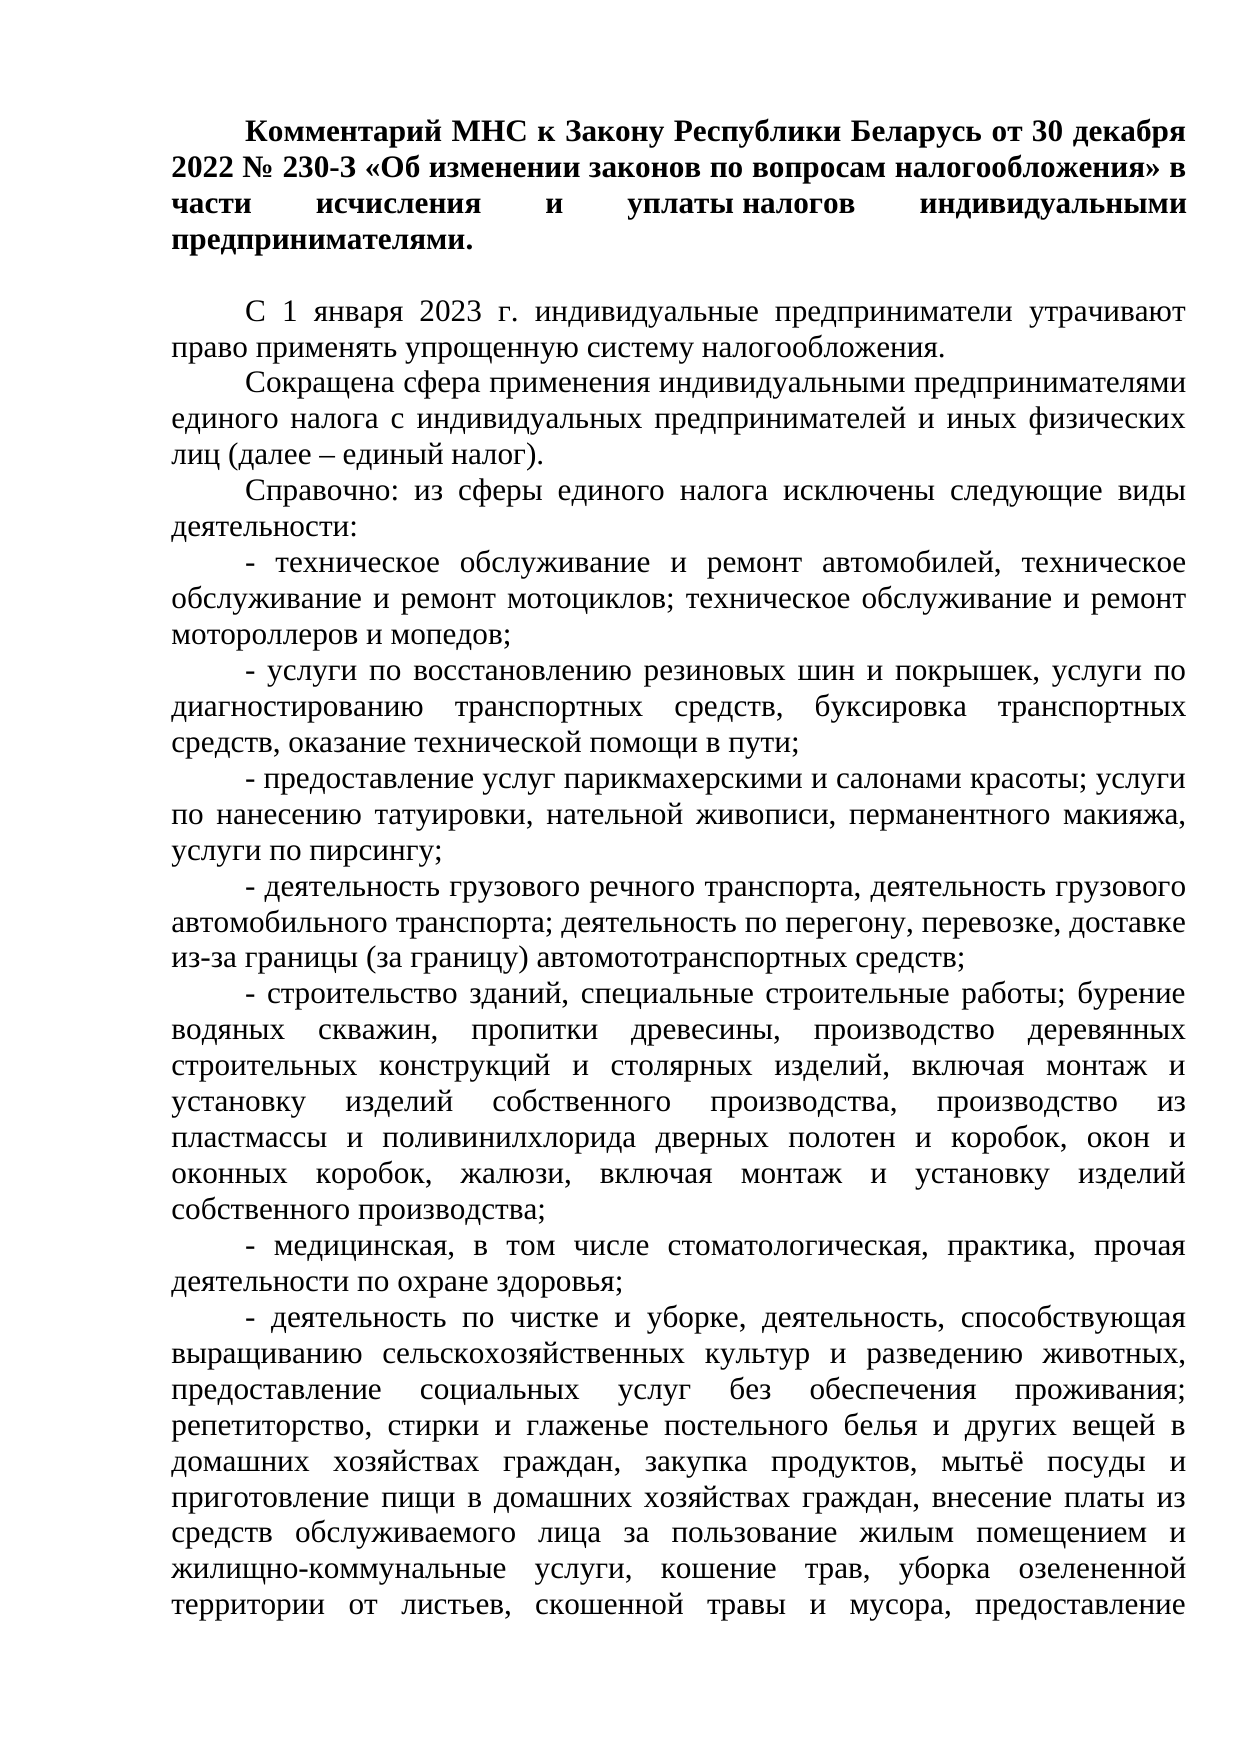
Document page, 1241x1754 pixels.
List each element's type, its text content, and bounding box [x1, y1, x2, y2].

text С 1 января 2023 г. индивидуальные предприниматели утрачивают право применять упрощенную систему налогообложения. [171, 292, 1187, 364]
text - деятельность грузового речного транспорта, деятельность грузового автомобильного транспорта; деятельность по перегону, перевозке, доставке из-за границы (за границу) автомототранспортных средств; [171, 867, 1187, 975]
text - техническое обслуживание и ремонт автомобилей, техническое обслуживание и ремонт мотоциклов; техническое обслуживание и ремонт мотороллеров и мопедов; [171, 543, 1187, 651]
text - услуги по восстановлению резиновых шин и покрышек, услуги по диагностированию транспортных средств, буксировка транспортных средств, оказание технической помощи в пути; [171, 651, 1187, 759]
text - медицинская, в том числе стоматологическая, практика, прочая деятельности по охране здоровья; [171, 1226, 1187, 1298]
text Комментарий МНС к Закону Республики Беларусь от 30 декабря 2022 № 230-З «Об изменении законов по вопросам налогообложения» в части исчисления и уплаты налогов индивидуальными предпринимателями. [171, 112, 1187, 256]
text Справочно: из сферы единого налога исключены следующие виды деятельности: [171, 472, 1187, 543]
text - предоставление услуг парикмахерскими и салонами красоты; услуги по нанесению татуировки, нательной живописи, перманентного макияжа, услуги по пирсингу; [171, 759, 1187, 867]
text - строительство зданий, специальные строительные работы; бурение водяных скважин, пропитки древесины, производство деревянных строительных конструкций и столярных изделий, включая монтаж и установку изделий собственного производства, производство из пластмассы и поливинилхлорида дверных полотен и коробок, окон и оконных коробок, жалюзи, включая монтаж и установку изделий собственного производства; [171, 975, 1187, 1226]
text Сокращена сфера применения индивидуальными предпринимателями единого налога с индивидуальных предпринимателей и иных физических лиц (далее – единый налог). [171, 364, 1187, 472]
